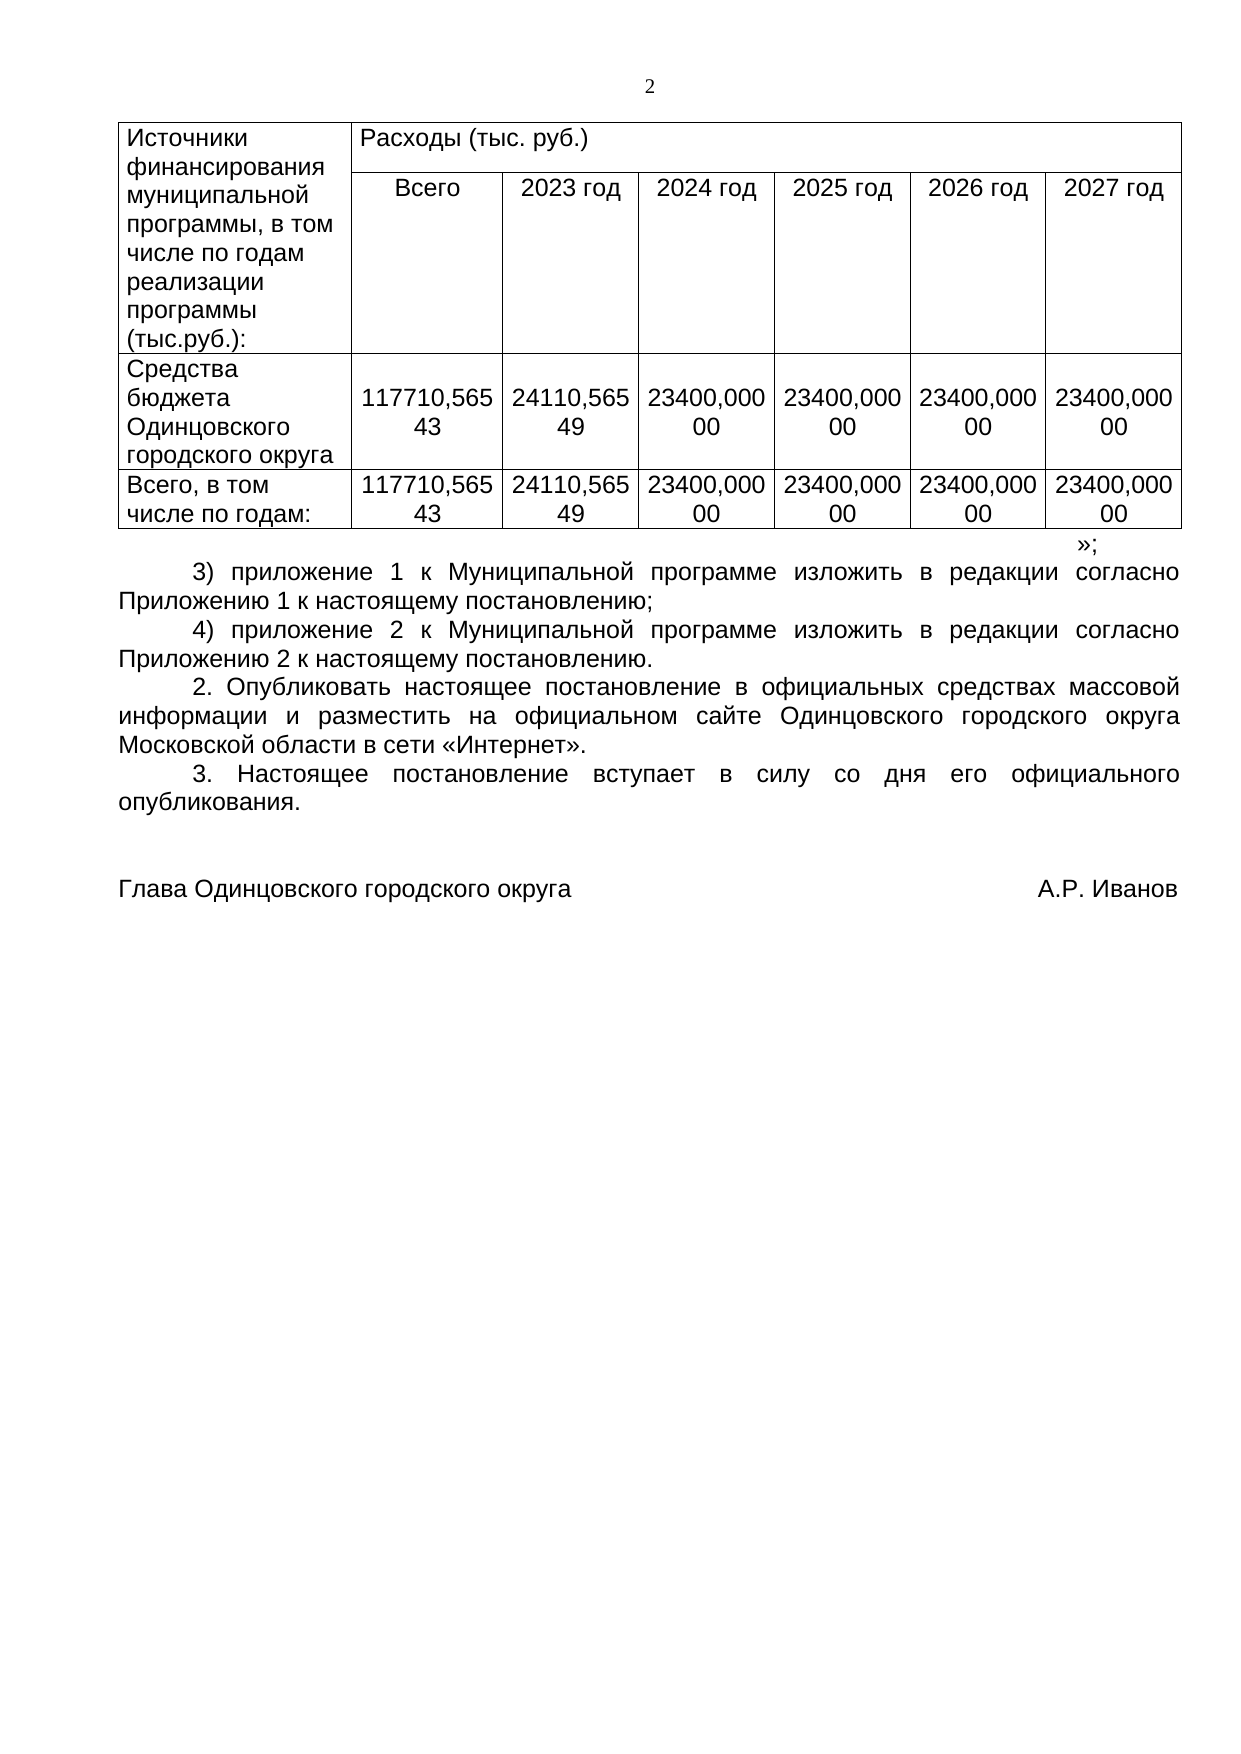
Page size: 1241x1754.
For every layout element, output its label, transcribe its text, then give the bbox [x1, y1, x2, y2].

table_cell 2023 год [503, 173, 638, 353]
table_header Источники финансирования муниципальной программы, в том числе по годам реализации программы (тыс.руб.): [119, 123, 351, 353]
text 2. Опубликовать настоящее постановление в официальных средствах массовой информации и разместить на официальном сайте Одинцовского городского округа Московской области в сети «Интернет». [118, 672, 1181, 759]
table_cell Всего, в том числе по годам: [119, 470, 351, 528]
table_cell 23400,00000 [911, 470, 1045, 528]
table_cell 23400,00000 [639, 470, 774, 528]
table_cell 23400,00000 [775, 354, 910, 469]
table_cell 23400,00000 [1046, 354, 1181, 469]
table_cell 2027 год [1046, 173, 1181, 353]
text 3) приложение 1 к Муниципальной программе изложить в редакции согласно Приложению 1 к настоящему постановлению; [118, 557, 1181, 615]
text 3. Настоящее постановление вступает в силу со дня его официального опубликования. [118, 759, 1181, 816]
table_cell Средства бюджета Одинцовского городского округа [119, 354, 351, 469]
table_cell 2025 год [775, 173, 910, 353]
table_cell 23400,00000 [775, 470, 910, 528]
text »; [1077, 529, 1181, 557]
table_cell Всего [352, 173, 502, 353]
table_cell 117710,56543 [352, 354, 502, 469]
table_cell 2024 год [639, 173, 774, 353]
table_cell 117710,56543 [352, 470, 502, 528]
table_header Расходы (тыс. руб.) [352, 123, 1181, 172]
table_cell 23400,00000 [1046, 470, 1181, 528]
text 4) приложение 2 к Муниципальной программе изложить в редакции согласно Приложению 2 к настоящему постановлению. [118, 615, 1181, 672]
table_cell 24110,56549 [503, 470, 638, 528]
table_cell 23400,00000 [639, 354, 774, 469]
table_cell 2026 год [911, 173, 1045, 353]
table_cell 24110,56549 [503, 354, 638, 469]
text Глава Одинцовского городского округа А.Р. Иванов [118, 874, 1211, 902]
table_cell 23400,00000 [911, 354, 1045, 469]
